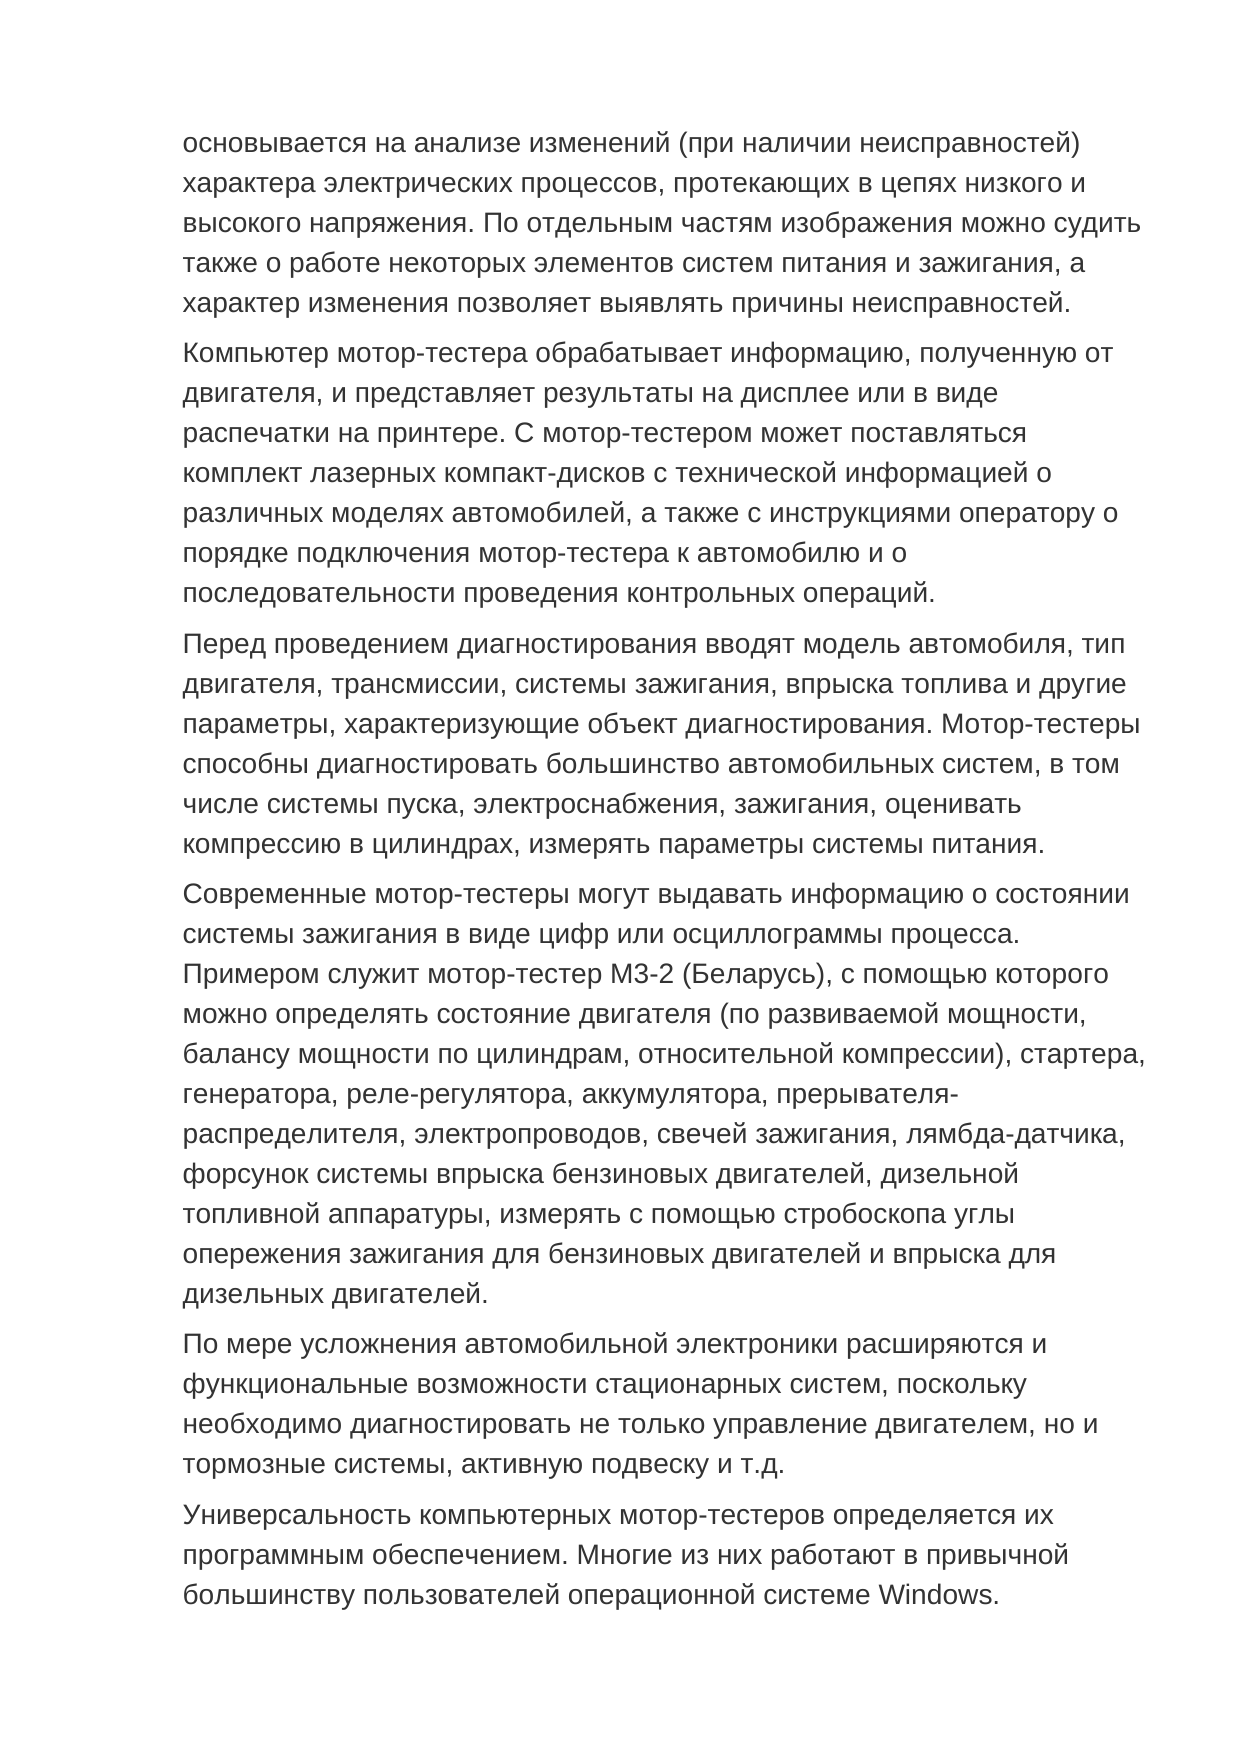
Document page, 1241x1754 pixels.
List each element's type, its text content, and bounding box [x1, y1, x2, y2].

text По мере усложнения автомобильной электроники расширяются и функциональные возможности стационарных систем, поскольку необходимо диагностировать не только управление двигателем, но и тормозные системы, активную подвеску и т.д. [182, 1320, 1146, 1480]
text Универсальность компьютерных мотор-тестеров определяется их программным обеспечением. Многие из них работают в привычной большинству пользователей операционной системе Windows. [182, 1490, 1146, 1610]
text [182, 118, 1146, 318]
text Современные мотор-тестеры могут выдавать информацию о состоянии системы зажигания в виде цифр или осциллограммы процесса. Примером служит мотор-тестер М3-2 (Беларусь), с помощью которого можно определять состояние двигателя (по развиваемой мощности, балансу мощности по цилиндрам, относительной компрессии), стартера, генератора, реле-регулятора, аккумулятора, прерывателя-распределителя, электропроводов, свечей зажигания, лямбда-датчика, форсунок системы впрыска бензиновых двигателей, дизельной топливной аппаратуры, измерять с помощью стробоскопа углы опережения зажигания для бензиновых двигателей и впрыска для дизельных двигателей. [182, 869, 1146, 1309]
text Перед проведением диагностирования вводят модель автомобиля, тип двигателя, трансмиссии, системы зажигания, впрыска топлива и другие параметры, характеризующие объект диагностирования. Мотор-тестеры способны диагностировать большинство автомобильных систем, в том числе системы пуска, электроснабжения, зажигания, оценивать компрессию в цилиндрах, измерять параметры системы питания. [182, 619, 1146, 859]
text Компьютер мотор-тестера обрабатывает информацию, полученную от двигателя, и представляет результаты на дисплее или в виде распечатки на принтере. С мотор-тестером может поставляться комплект лазерных компакт-дисков с технической информацией о различных моделях автомобилей, а также с инструкциями оператору о порядке подключения мотор-тестера к автомобилю и о последовательности проведения контрольных операций. [182, 328, 1146, 608]
